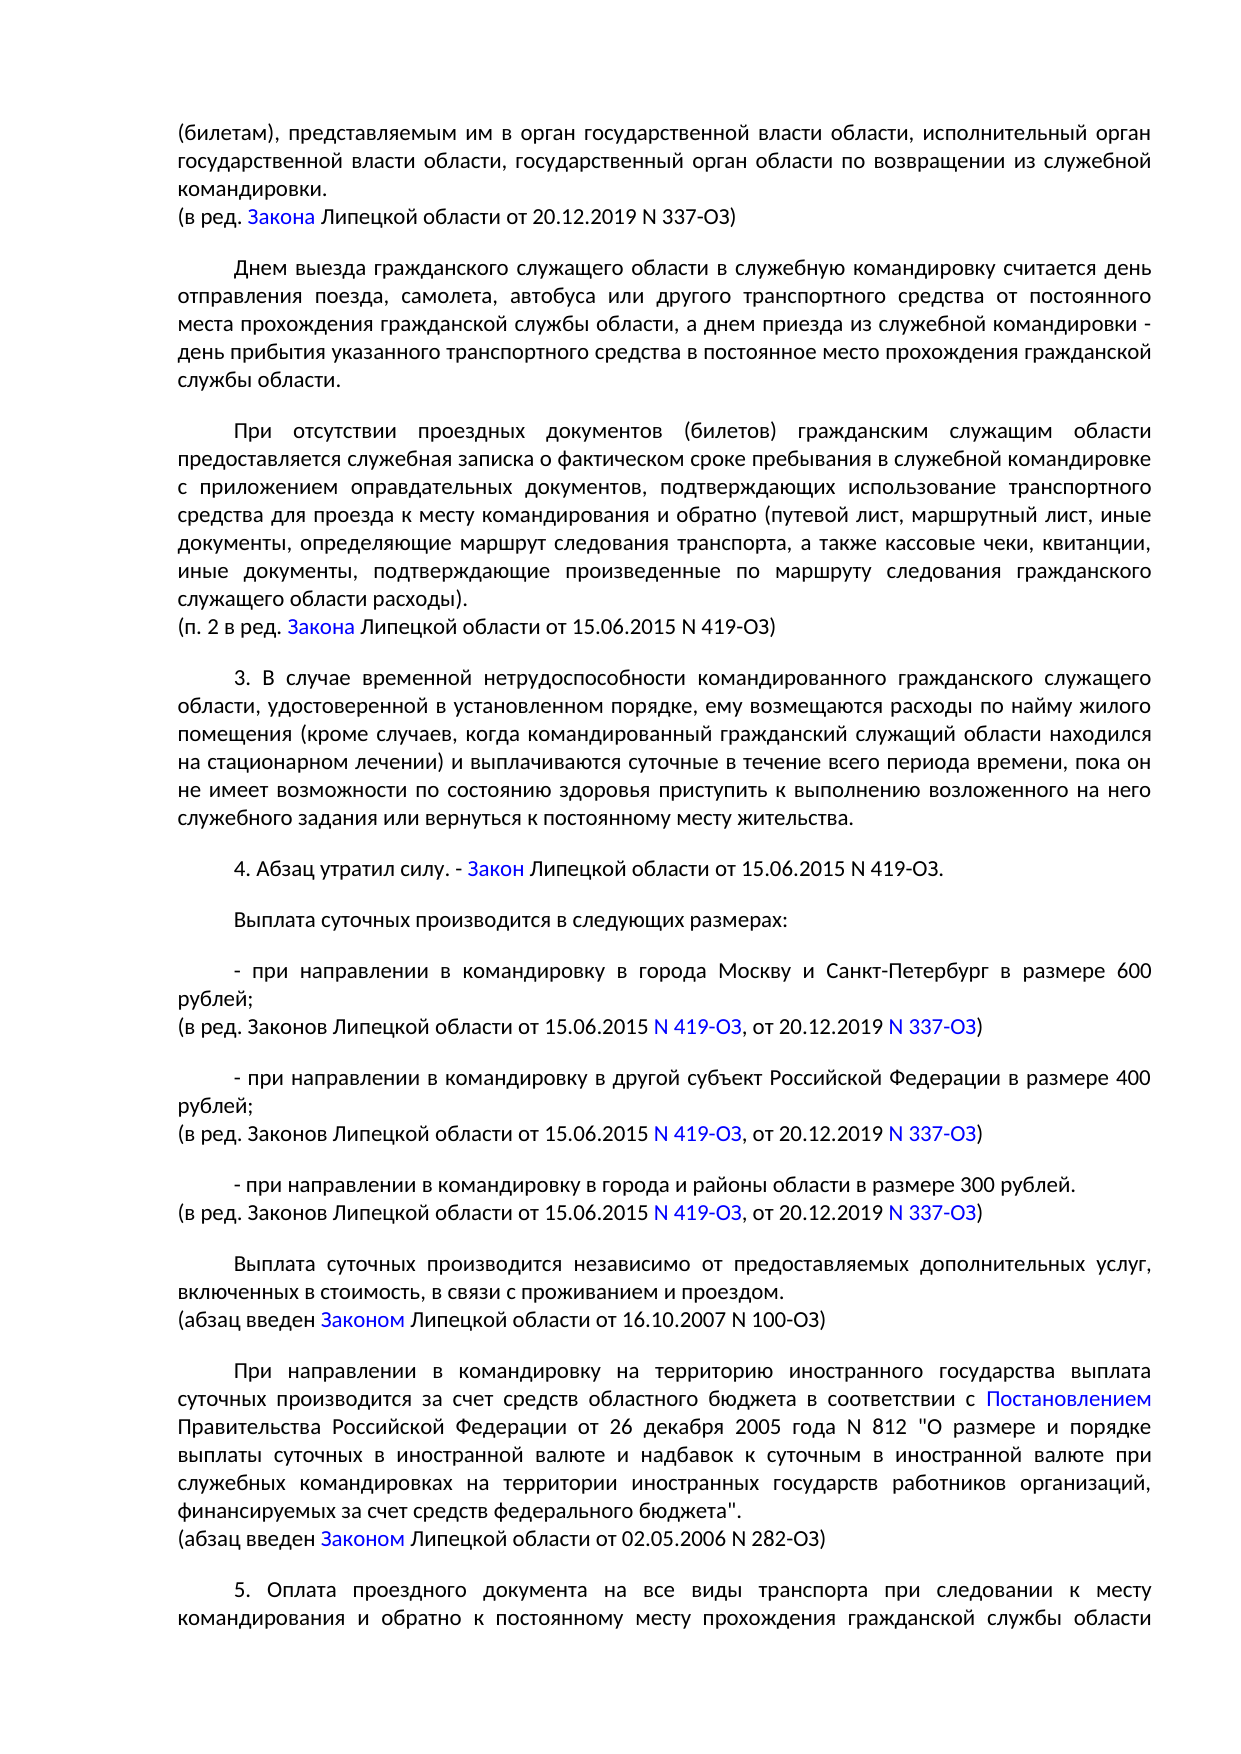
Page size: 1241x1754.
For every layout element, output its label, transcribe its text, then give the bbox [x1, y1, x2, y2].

text (п. 2 в ред. Закона Липецкой области от 15.06.2015 N 419-ОЗ) [177, 612, 1152, 640]
text (в ред. Законов Липецкой области от 15.06.2015 N 419-ОЗ, от 20.12.2019 N 337-ОЗ) [177, 1119, 1152, 1147]
text (абзац введен Законом Липецкой области от 02.05.2006 N 282-ОЗ) [177, 1524, 1152, 1552]
text Днем выезда гражданского служащего области в служебную командировку считается день отправления поезда, самолета, автобуса или другого транспортного средства от постоянного места прохождения гражданской службы области, а днем приезда из служебной командировки - день прибытия указанного транспортного средства в постоянное место прохождения гражданской службы области. [177, 253, 1152, 393]
text Выплата суточных производится независимо от предоставляемых дополнительных услуг, включенных в стоимость, в связи с проживанием и проездом. [177, 1249, 1152, 1305]
text (абзац введен Законом Липецкой области от 16.10.2007 N 100-ОЗ) [177, 1305, 1152, 1333]
text (в ред. Законов Липецкой области от 15.06.2015 N 419-ОЗ, от 20.12.2019 N 337-ОЗ) [177, 1198, 1152, 1226]
text Выплата суточных производится в следующих размерах: [177, 905, 1152, 933]
text 4. Абзац утратил силу. - Закон Липецкой области от 15.06.2015 N 419-ОЗ. [177, 854, 1152, 882]
text - при направлении в командировку в города Москву и Санкт-Петербург в размере 600 рублей; [177, 956, 1152, 1012]
text (в ред. Закона Липецкой области от 20.12.2019 N 337-ОЗ) [177, 202, 1152, 230]
text 3. В случае временной нетрудоспособности командированного гражданского служащего области, удостоверенной в установленном порядке, ему возмещаются расходы по найму жилого помещения (кроме случаев, когда командированный гражданский служащий области находился на стационарном лечении) и выплачиваются суточные в течение всего периода времени, пока он не имеет возможности по состоянию здоровья приступить к выполнению возложенного на него служебного задания или вернуться к постоянному месту жительства. [177, 663, 1152, 831]
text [177, 118, 1152, 202]
text - при направлении в командировку в города и районы области в размере 300 рублей. [177, 1170, 1152, 1198]
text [177, 1575, 1152, 1631]
text При отсутствии проездных документов (билетов) гражданским служащим области предоставляется служебная записка о фактическом сроке пребывания в служебной командировке с приложением оправдательных документов, подтверждающих использование транспортного средства для проезда к месту командирования и обратно (путевой лист, маршрутный лист, иные документы, определяющие маршрут следования транспорта, а также кассовые чеки, квитанции, иные документы, подтверждающие произведенные по маршруту следования гражданского служащего области расходы). [177, 416, 1152, 612]
text (в ред. Законов Липецкой области от 15.06.2015 N 419-ОЗ, от 20.12.2019 N 337-ОЗ) [177, 1012, 1152, 1040]
text - при направлении в командировку в другой субъект Российской Федерации в размере 400 рублей; [177, 1063, 1152, 1119]
text При направлении в командировку на территорию иностранного государства выплата суточных производится за счет средств областного бюджета в соответствии с Постановлением Правительства Российской Федерации от 26 декабря 2005 года N 812 "О размере и порядке выплаты суточных в иностранной валюте и надбавок к суточным в иностранной валюте при служебных командировках на территории иностранных государств работников организаций, финансируемых за счет средств федерального бюджета". [177, 1356, 1152, 1524]
